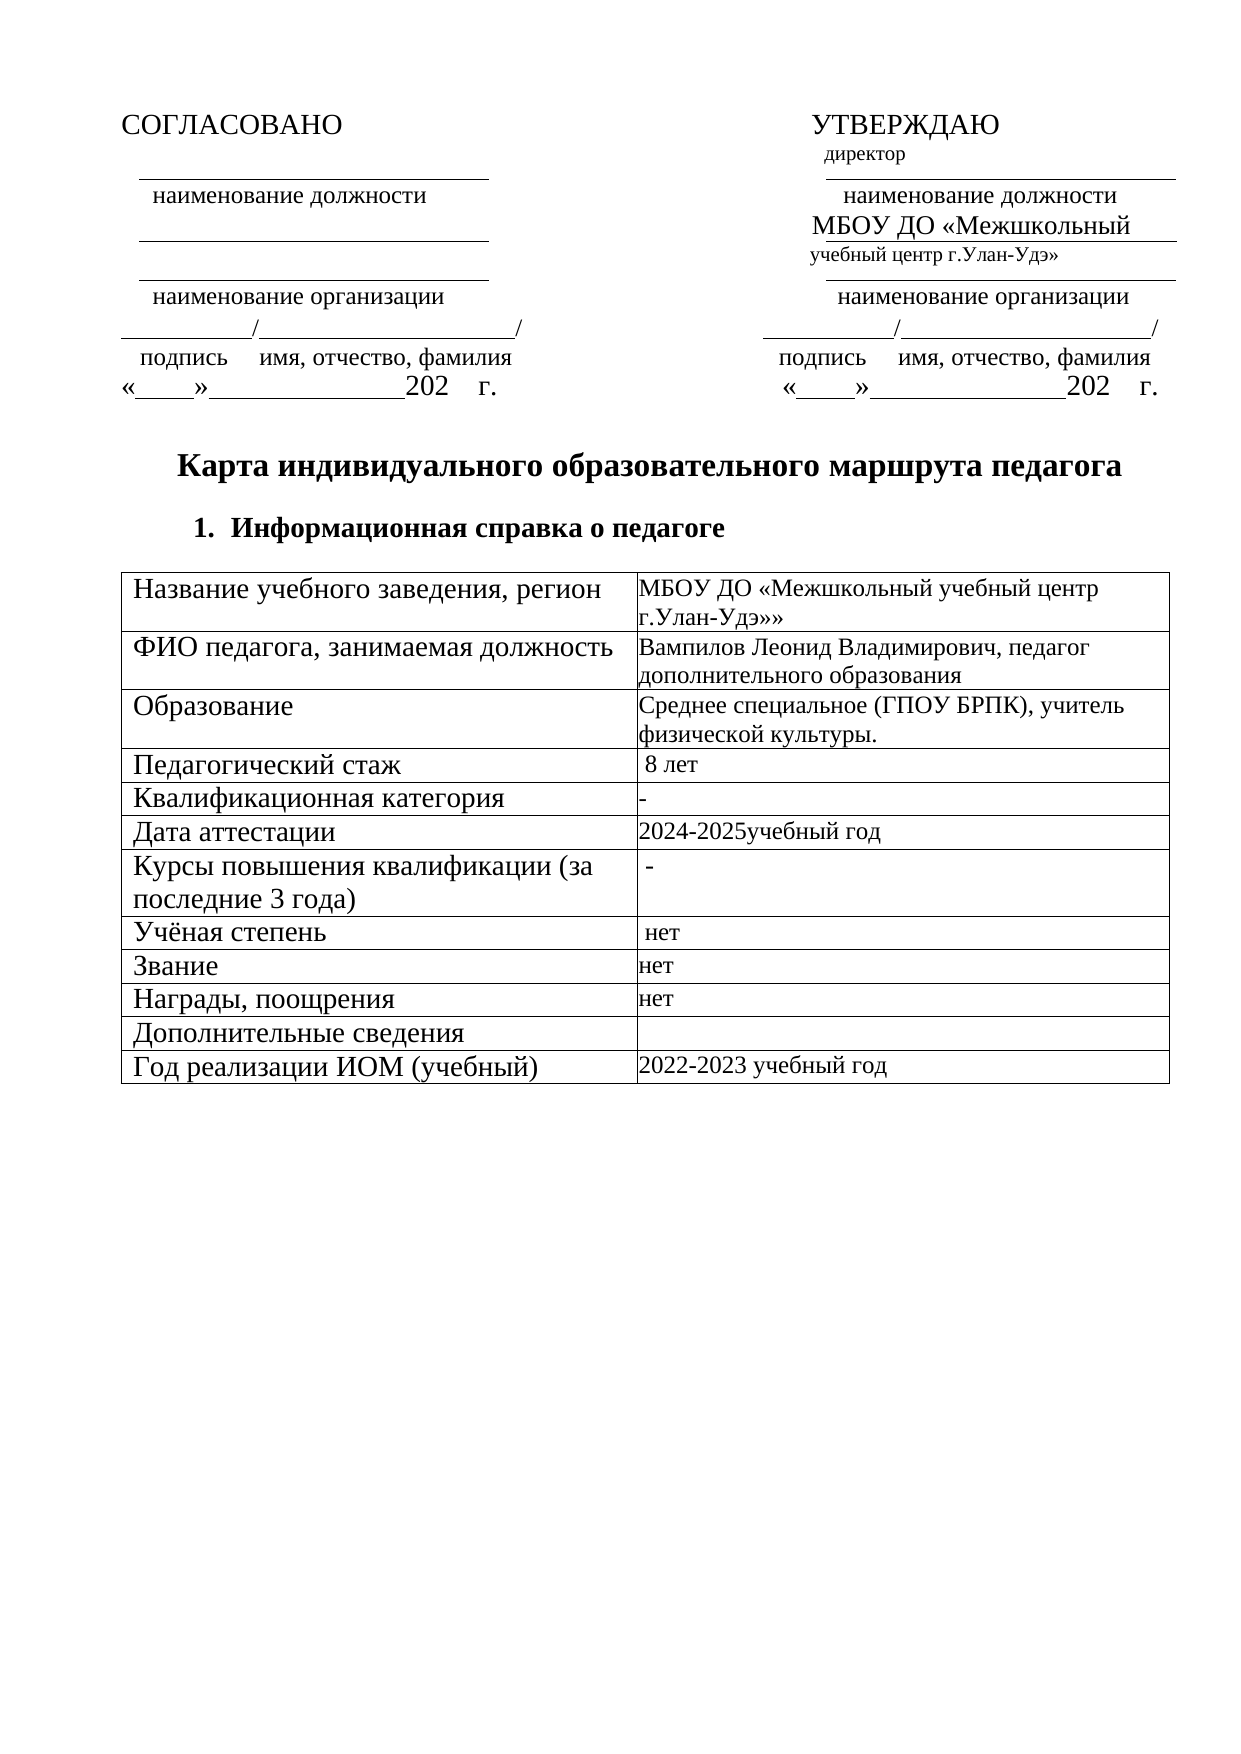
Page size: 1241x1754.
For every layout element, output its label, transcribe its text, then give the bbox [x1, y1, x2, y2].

table_cell нет [638, 984, 1169, 1016]
table_cell 2022-2023 учебный год [638, 1051, 1169, 1083]
table_cell Год реализации ИОМ (учебный) [122, 1051, 637, 1083]
text Карта индивидуального образовательного маршрута педагога [177, 446, 1194, 484]
table_cell 8 лет [638, 749, 1169, 782]
table_cell Звание [122, 950, 637, 982]
table_cell - [638, 783, 1169, 815]
table_cell нет [638, 917, 1169, 949]
table_cell - [638, 850, 1169, 916]
table_header УТВЕРЖДАЮ директор наименование должности МБОУ ДО «Межшкольный учебный центр г.Улан-Удэ» наименование организации / / подпись имя, отчество, фамилия « » 202 г. [643, 108, 1179, 404]
table_cell Среднее специальное (ГПОУ БРПК), учитель физической культуры. [638, 690, 1169, 748]
table_cell 2024-2025учебный год [638, 816, 1169, 848]
table_header Название учебного заведения, регион [122, 573, 637, 631]
table_header МБОУ ДО «Межшкольный учебный центр г.Улан-Удэ»» [638, 573, 1169, 631]
table_cell Учёная степень [122, 917, 637, 949]
table_cell Вампилов Леонид Владимирович, педагог дополнительного образования [638, 632, 1169, 689]
table_cell нет [638, 950, 1169, 982]
table_cell Дополнительные сведения [122, 1017, 637, 1049]
table_cell Дата аттестации [122, 816, 637, 848]
table_cell Курсы повышения квалификации (за последние 3 года) [122, 850, 637, 916]
table_cell Награды, поощрения [122, 984, 637, 1016]
table_cell [638, 1017, 1169, 1049]
table_cell Образование [122, 690, 637, 748]
table_cell Педагогический стаж [122, 749, 637, 782]
table_cell ФИО педагога, занимаемая должность [122, 632, 637, 689]
table_cell Квалификационная категория [122, 783, 637, 815]
table_header СОГЛАСОВАНО наименование должности наименование организации / / подпись имя, отчество, фамилия « » 202 г. [100, 108, 643, 404]
subtitle Информационная справка о педагоге [193, 510, 1194, 543]
